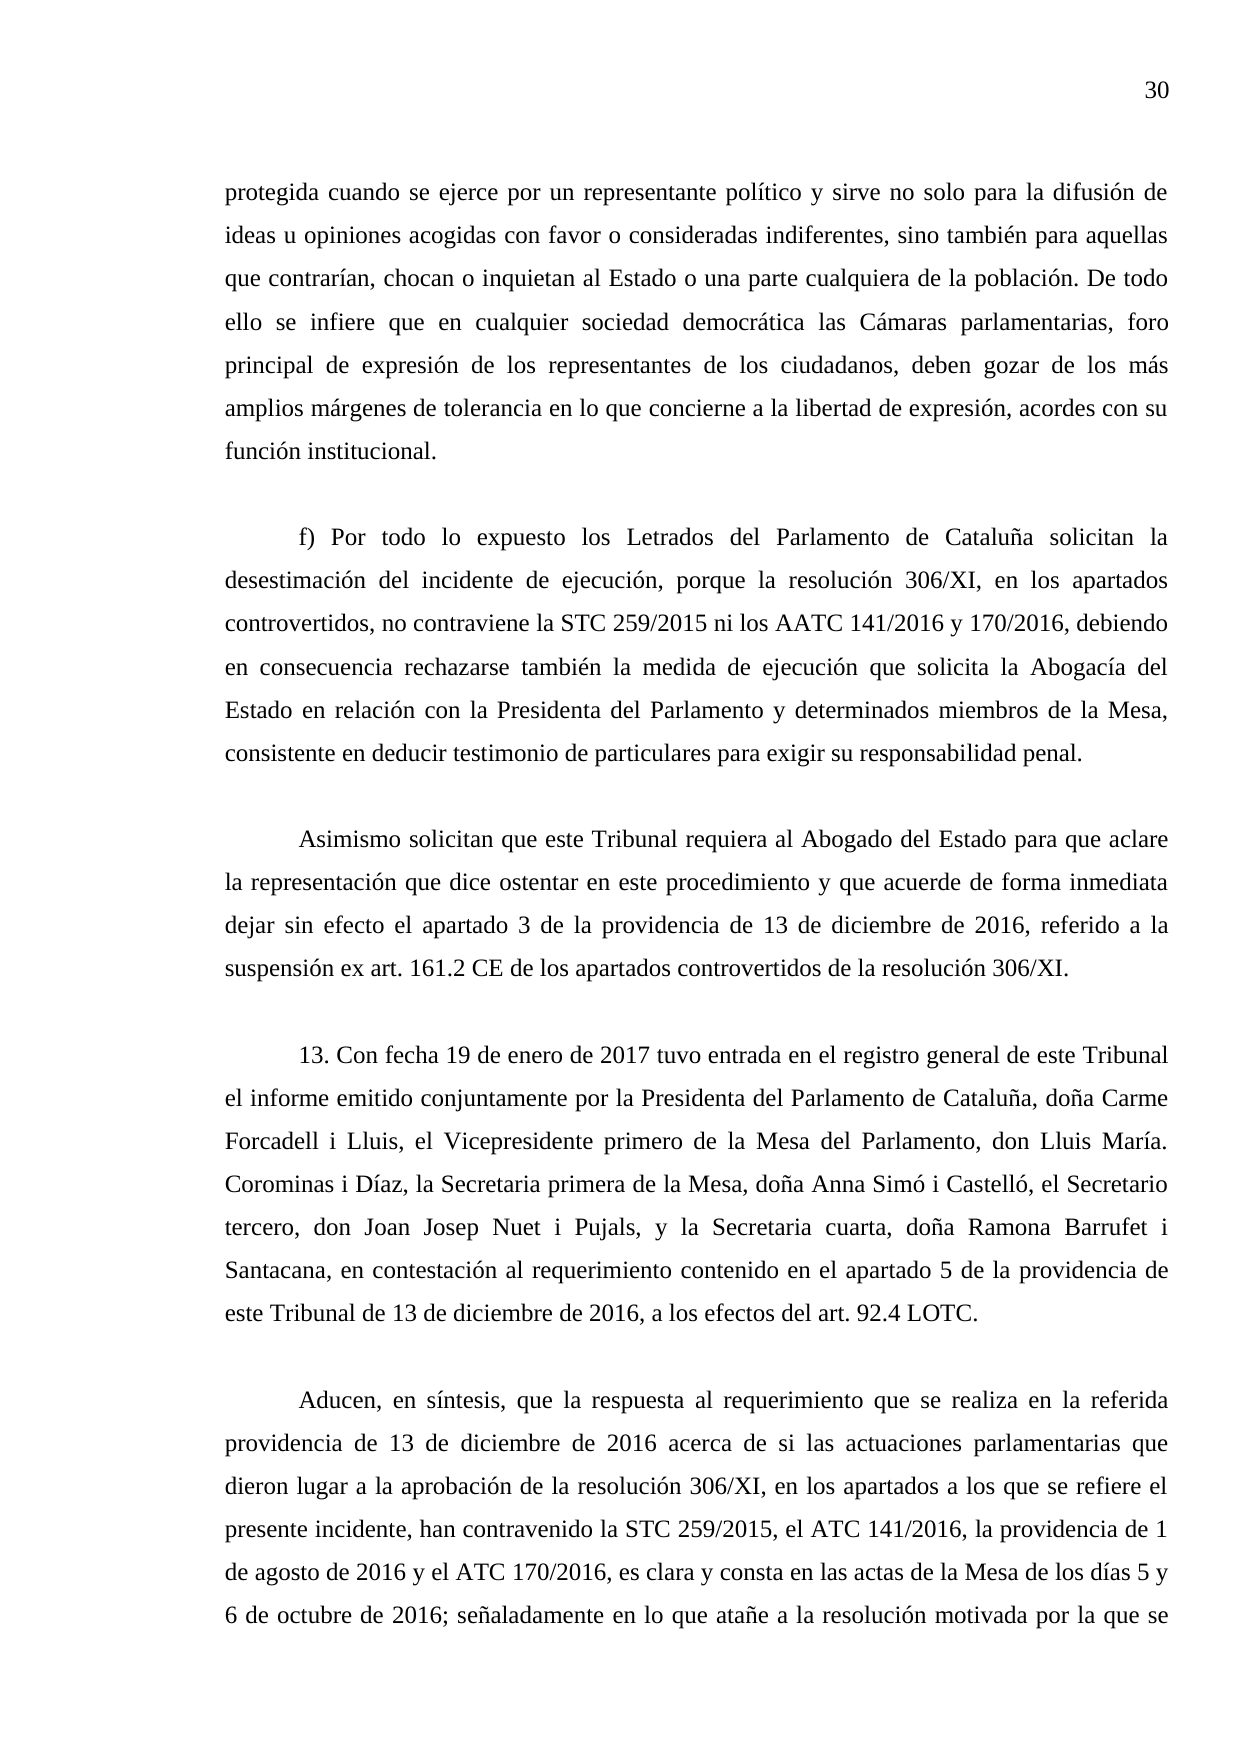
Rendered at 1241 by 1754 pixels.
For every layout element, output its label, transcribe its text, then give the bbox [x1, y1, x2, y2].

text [224, 1385, 1169, 1629]
text f) Por todo lo expuesto los Letrados del Parlamento de Cataluña solicitan la desestimación del incidente de ejecución, porque la resolución 306/XI, en los apartados controvertidos, no contraviene la STC 259/2015 ni los AATC 141/2016 y 170/2016, debiendo en consecuencia rechazarse también la medida de ejecución que solicita la Abogacía del Estado en relación con la Presidenta del Parlamento y determinados miembros de la Mesa, consistente en deducir testimonio de particulares para exigir su responsabilidad penal. [224, 522, 1169, 767]
text Asimismo solicitan que este Tribunal requiera al Abogado del Estado para que aclare la representación que dice ostentar en este procedimiento y que acuerde de forma inmediata dejar sin efecto el apartado 3 de la providencia de 13 de diciembre de 2016, referido a la suspensión ex art. 161.2 CE de los apartados controvertidos de la resolución 306/XI. [224, 824, 1169, 982]
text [224, 177, 1169, 465]
text 13. Con fecha 19 de enero de 2017 tuvo entrada en el registro general de este Tribunal el informe emitido conjuntamente por la Presidenta del Parlamento de Cataluña, doña Carme Forcadell i Lluis, el Vicepresidente primero de la Mesa del Parlamento, don Lluis María. Corominas i Díaz, la Secretaria primera de la Mesa, doña Anna Simó i Castelló, el Secretario tercero, don Joan Josep Nuet i Pujals, y la Secretaria cuarta, doña Ramona Barrufet i Santacana, en contestación al requerimiento contenido en el apartado 5 de la providencia de este Tribunal de 13 de diciembre de 2016, a los efectos del art. 92.4 LOTC. [224, 1040, 1169, 1327]
